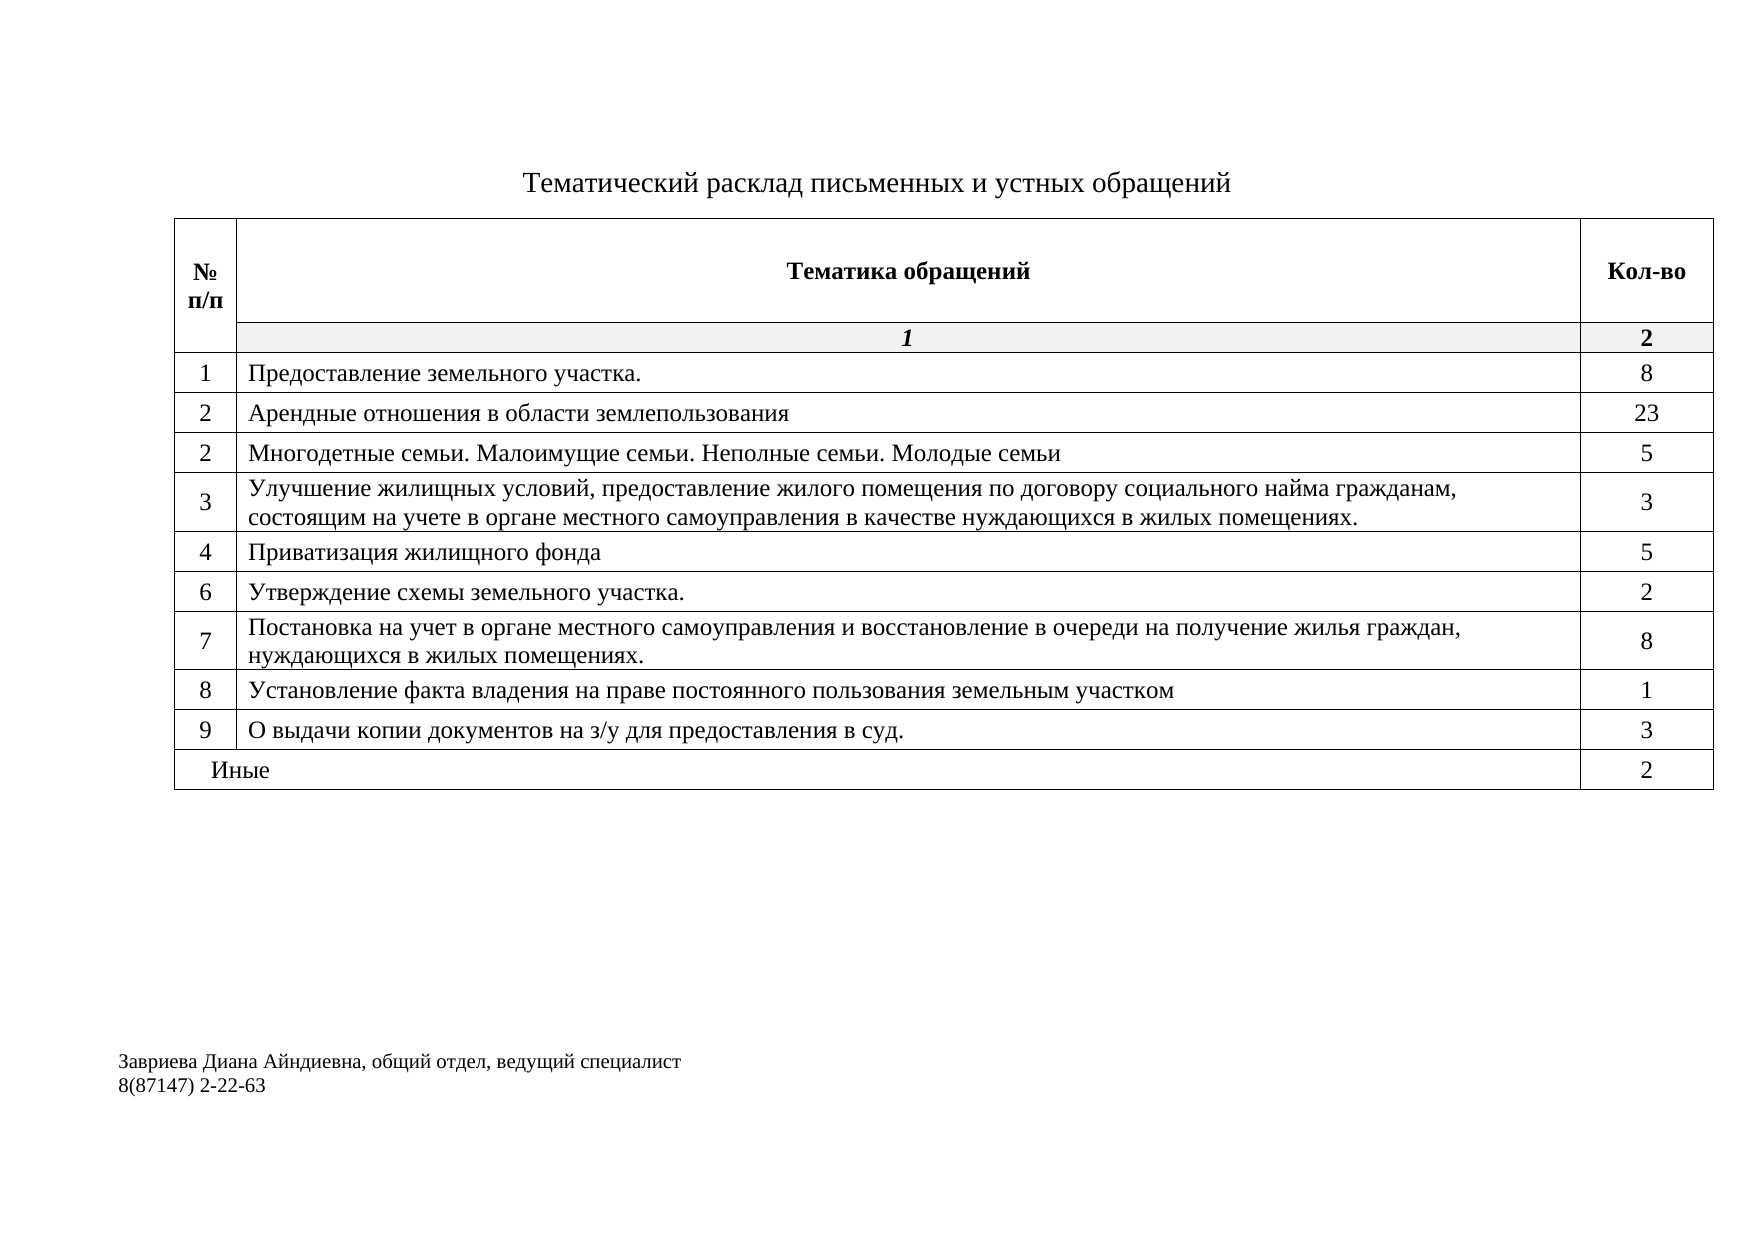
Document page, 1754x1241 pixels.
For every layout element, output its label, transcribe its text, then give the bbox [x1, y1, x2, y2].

table_cell Постановка на учет в органе местного самоуправления и восстановление в очереди на получение жилья граждан, нуждающихся в жилых помещениях. [237, 612, 1580, 669]
table_cell Иные [175, 750, 1580, 789]
text Тематический расклад письменных и устных обращений [118, 172, 1636, 197]
table_header Кол-во [1581, 219, 1713, 322]
table_cell 3 [175, 473, 236, 531]
table_cell 8 [175, 670, 236, 709]
table_header Тематика обращений [237, 219, 1580, 322]
table_cell 7 [175, 612, 236, 669]
table_cell Многодетные семьи. Малоимущие семьи. Неполные семьи. Молодые семьи [237, 433, 1580, 472]
table_cell Улучшение жилищных условий, предоставление жилого помещения по договору социального найма гражданам, состоящим на учете в органе местного самоуправления в качестве нуждающихся в жилых помещениях. [237, 473, 1580, 531]
table_cell 23 [1581, 393, 1713, 432]
text 8(87147) 2-22-63 [118, 1073, 1636, 1097]
table_cell Приватизация жилищного фонда [237, 532, 1580, 571]
table_cell Утверждение схемы земельного участка. [237, 572, 1580, 611]
table_cell 2 [1581, 572, 1713, 611]
table_header № п/п [175, 219, 236, 352]
table_cell 1 [237, 323, 1580, 352]
table_cell 6 [175, 572, 236, 611]
table_cell 2 [1581, 750, 1713, 789]
table_cell 3 [1581, 473, 1713, 531]
text Завриева Диана Айндиевна, общий отдел, ведущий специалист [118, 1049, 1636, 1073]
table_cell 1 [1581, 670, 1713, 709]
table_cell Предоставление земельного участка. [237, 353, 1580, 392]
table_cell 5 [1581, 433, 1713, 472]
table_cell 2 [175, 433, 236, 472]
table_cell Арендные отношения в области землепользования [237, 393, 1580, 432]
table_cell 9 [175, 710, 236, 749]
table_cell 3 [1581, 710, 1713, 749]
table_cell 5 [1581, 532, 1713, 571]
table_cell 8 [1581, 353, 1713, 392]
table_cell 2 [175, 393, 236, 432]
table_cell Установление факта владения на праве постоянного пользования земельным участком [237, 670, 1580, 709]
table_cell О выдачи копии документов на з/у для предоставления в суд. [237, 710, 1580, 749]
table_cell 1 [175, 353, 236, 392]
table_cell 4 [175, 532, 236, 571]
table_cell 8 [1581, 612, 1713, 669]
table_cell 2 [1581, 323, 1713, 352]
